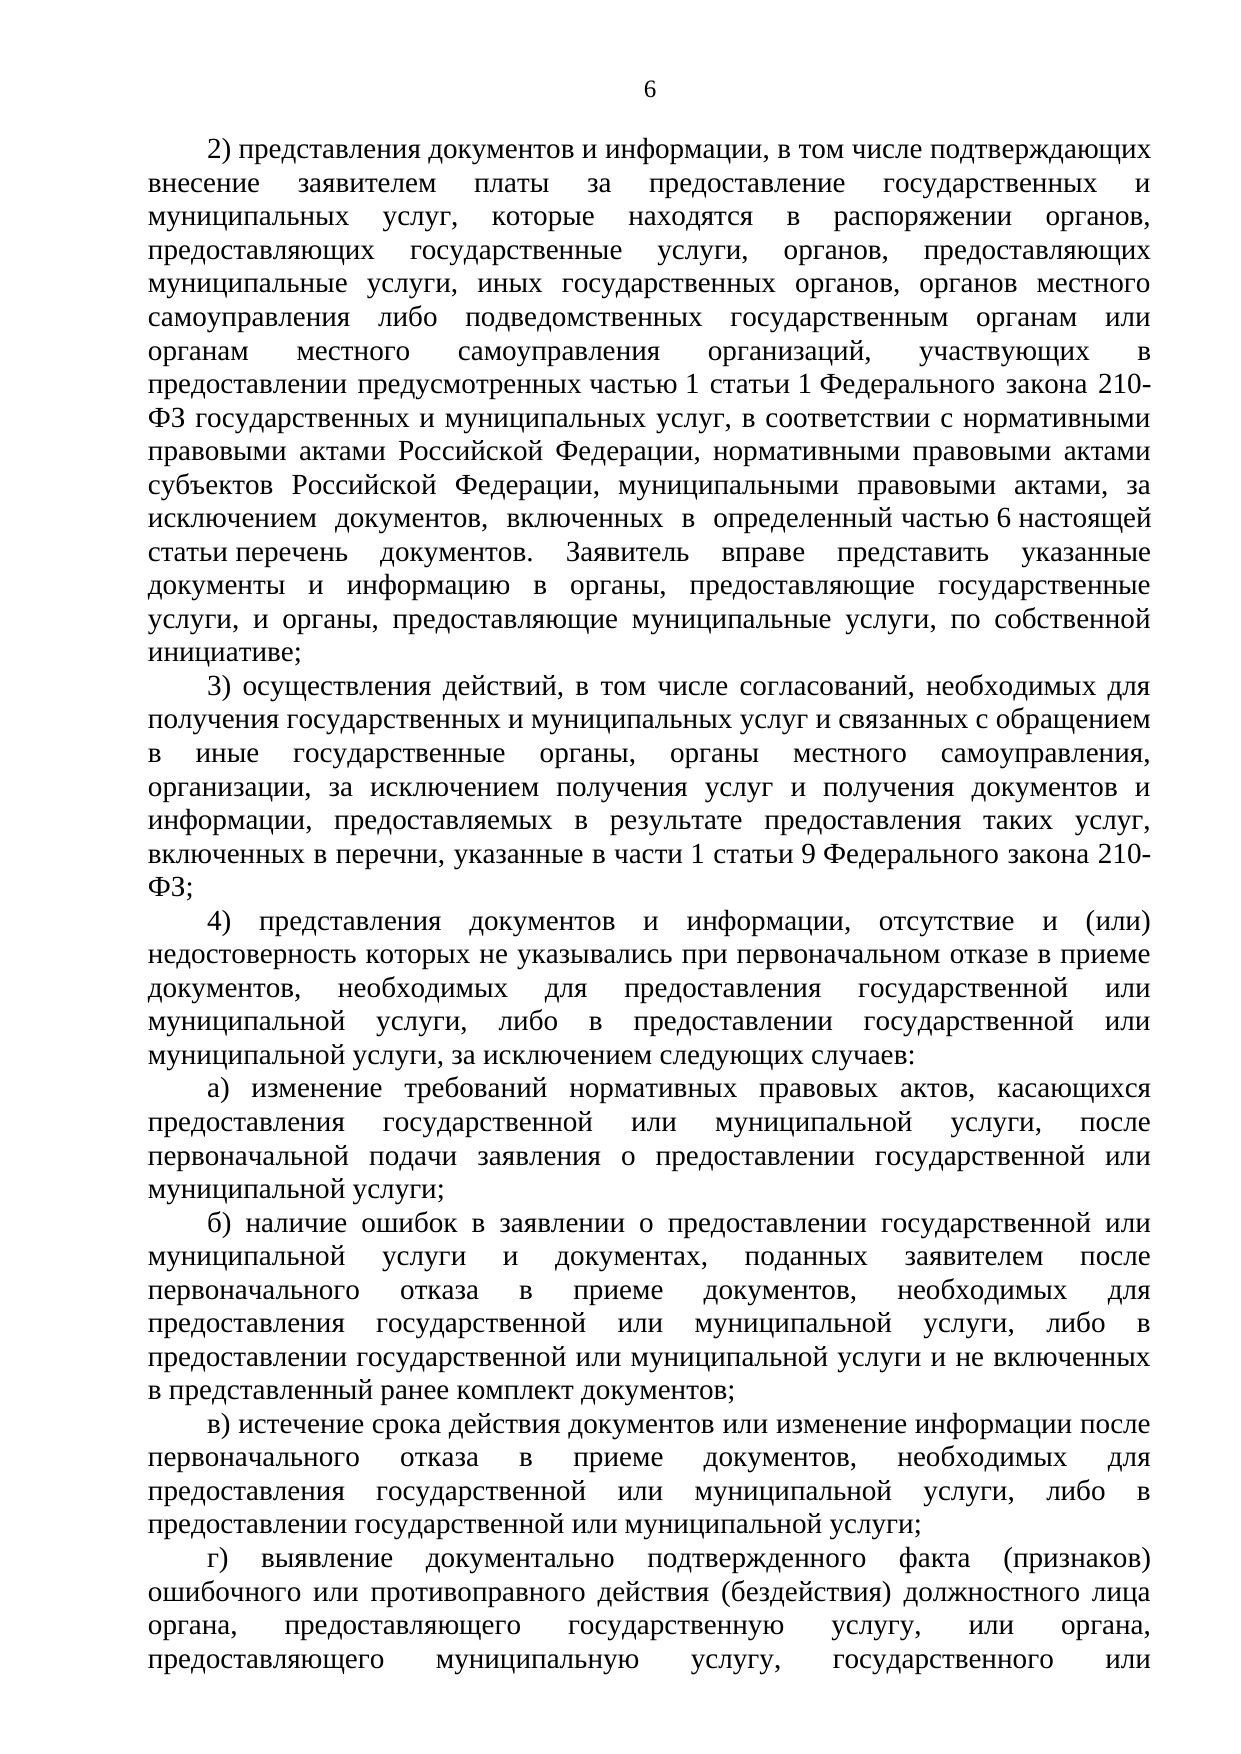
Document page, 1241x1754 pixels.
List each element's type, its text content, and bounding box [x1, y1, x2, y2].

text 4) представления документов и информации, отсутствие и (или) недостоверность которых не указывались при первоначальном отказе в приеме документов, необходимых для предоставления государственной или муниципальной услуги, либо в предоставлении государственной или муниципальной услуги, за исключением следующих случаев: [148, 903, 1152, 1071]
text в) истечение срока действия документов или изменение информации после первоначального отказа в приеме документов, необходимых для предоставления государственной или муниципальной услуги, либо в предоставлении государственной или муниципальной услуги; [148, 1406, 1152, 1540]
text а) изменение требований нормативных правовых актов, касающихся предоставления государственной или муниципальной услуги, после первоначальной подачи заявления о предоставлении государственной или муниципальной услуги; [148, 1071, 1152, 1205]
text 3) осуществления действий, в том числе согласований, необходимых для получения государственных и муниципальных услуг и связанных с обращением в иные государственные органы, органы местного самоуправления, организации, за исключением получения услуг и получения документов и информации, предоставляемых в результате предоставления таких услуг, включенных в перечни, указанные в части 1 статьи 9 Федерального закона 210-ФЗ; [148, 668, 1152, 903]
text б) наличие ошибок в заявлении о предоставлении государственной или муниципальной услуги и документах, поданных заявителем после первоначального отказа в приеме документов, необходимых для предоставления государственной или муниципальной услуги, либо в предоставлении государственной или муниципальной услуги и не включенных в представленный ранее комплект документов; [148, 1205, 1152, 1406]
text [148, 1540, 1152, 1674]
text 2) представления документов и информации, в том числе подтверждающих внесение заявителем платы за предоставление государственных и муниципальных услуг, которые находятся в распоряжении органов, предоставляющих государственные услуги, органов, предоставляющих муниципальные услуги, иных государственных органов, органов местного самоуправления либо подведомственных государственным органам или органам местного самоуправления организаций, участвующих в предоставлении предусмотренных частью 1 статьи 1 Федерального закона 210-ФЗ государственных и муниципальных услуг, в соответствии с нормативными правовыми актами Российской Федерации, нормативными правовыми актами субъектов Российской Федерации, муниципальными правовыми актами, за исключением документов, включенных в определенный частью 6 настоящей статьи перечень документов. Заявитель вправе представить указанные документы и информацию в органы, предоставляющие государственные услуги, и органы, предоставляющие муниципальные услуги, по собственной инициативе; [148, 131, 1152, 668]
